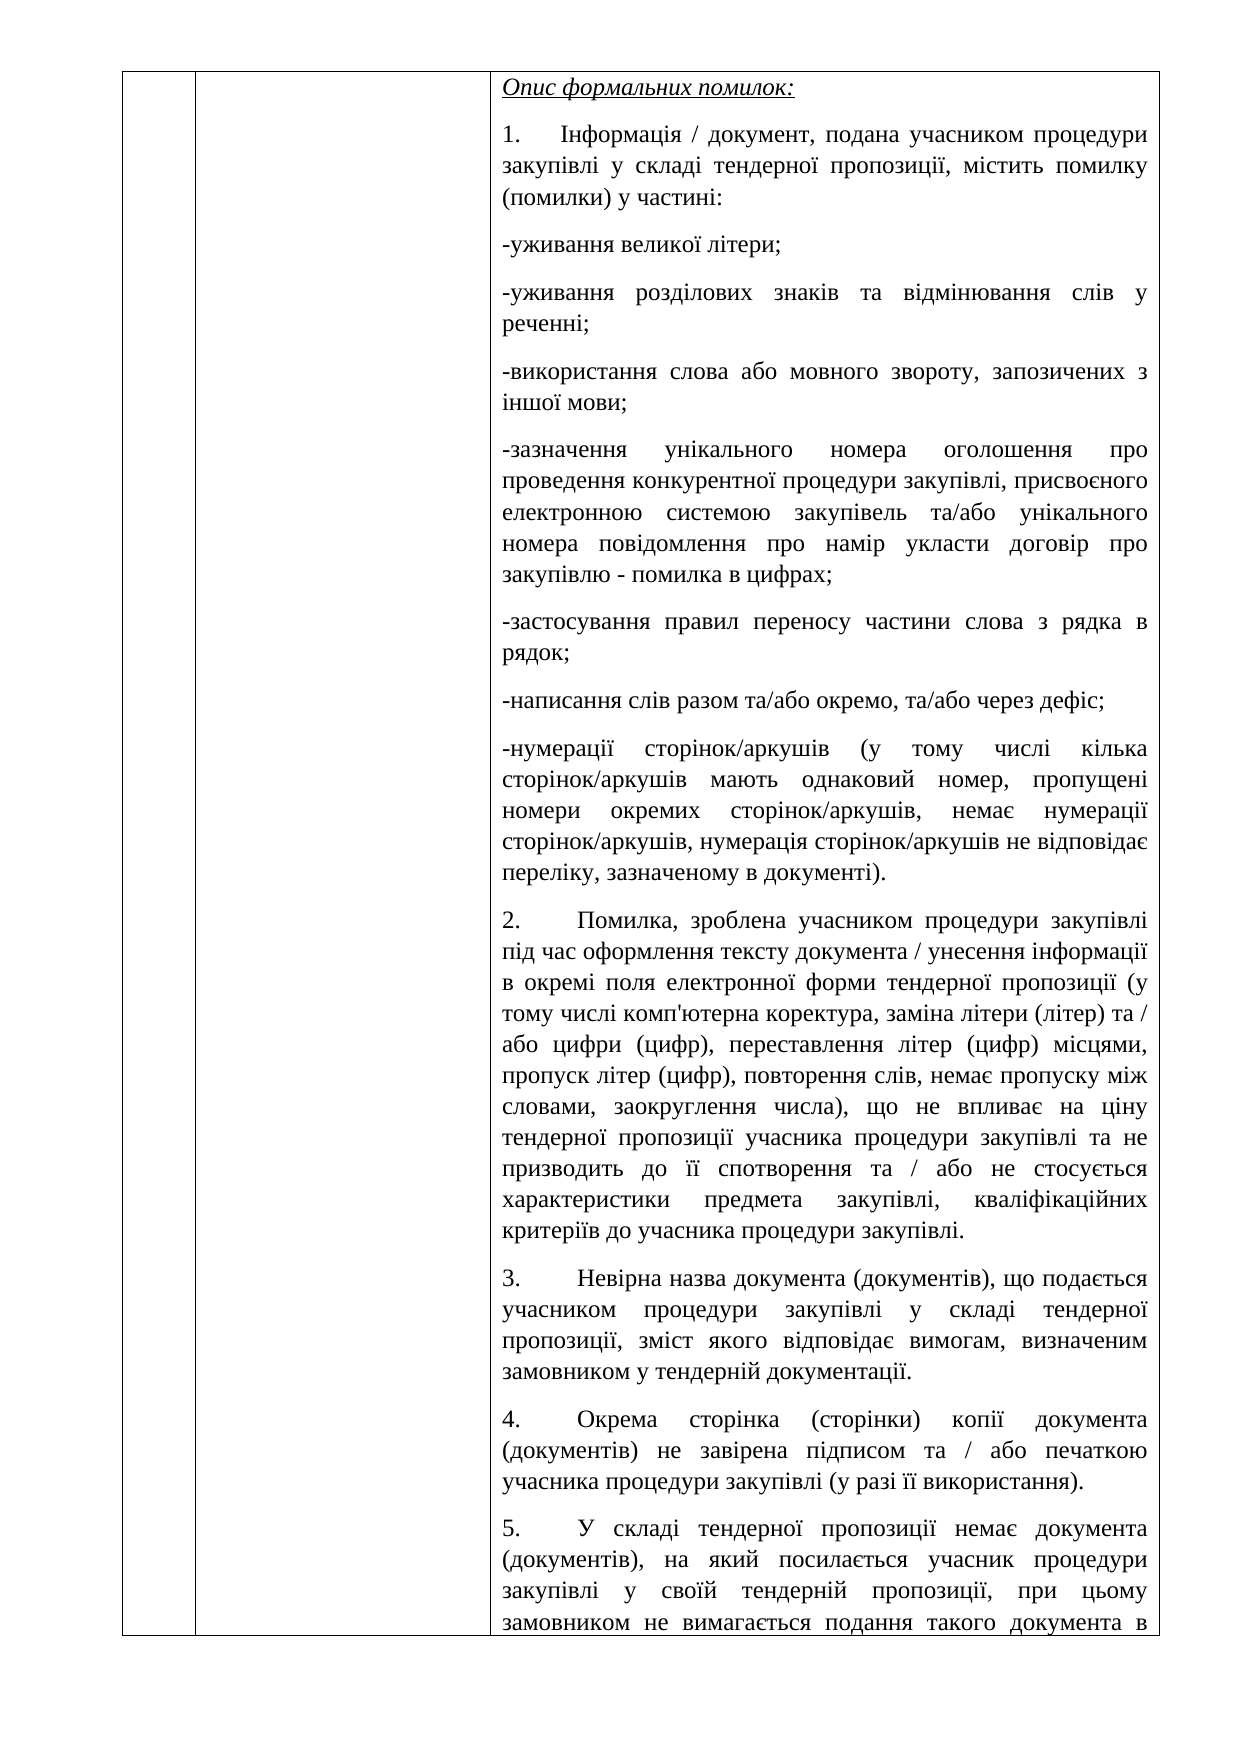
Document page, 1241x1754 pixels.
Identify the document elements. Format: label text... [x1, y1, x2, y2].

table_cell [196, 72, 490, 1635]
table_cell 1 [123, 72, 195, 1635]
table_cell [491, 72, 1159, 1635]
